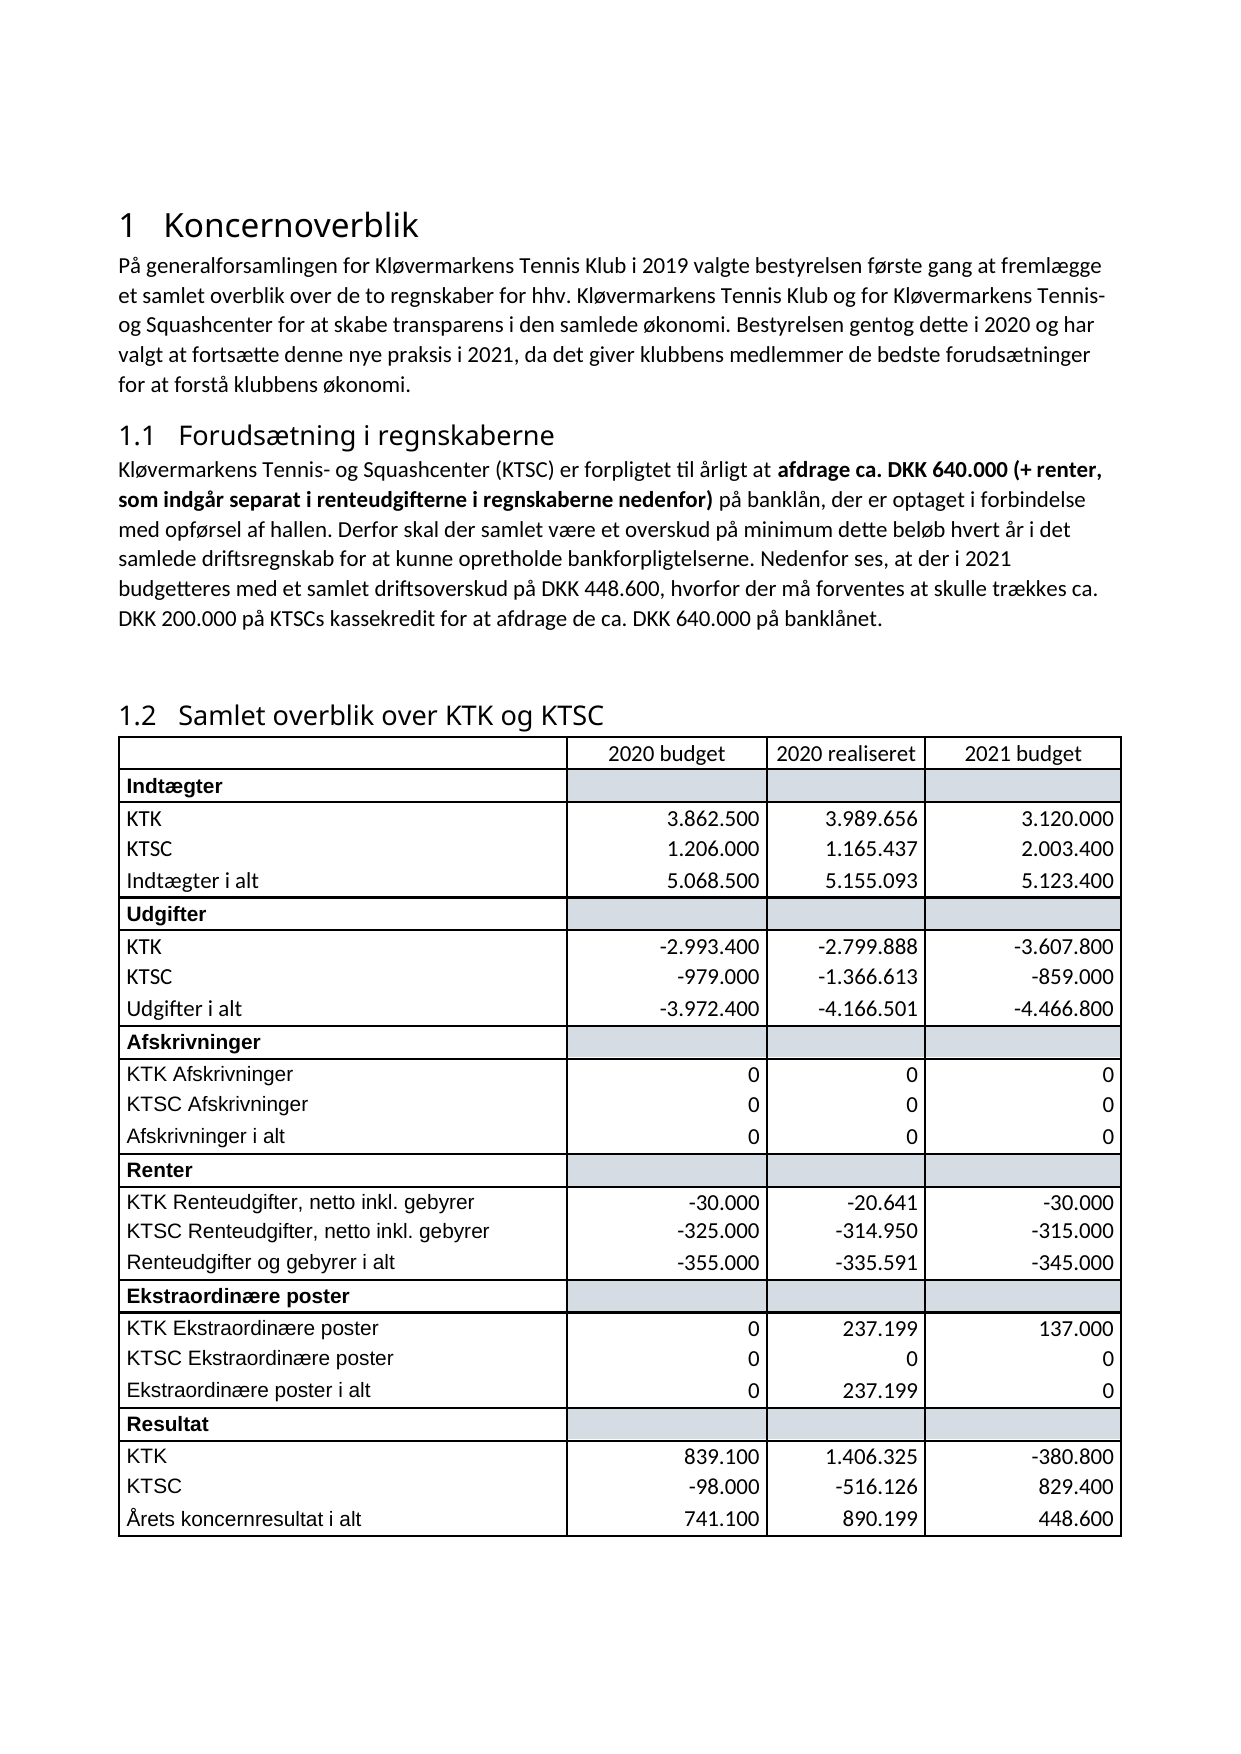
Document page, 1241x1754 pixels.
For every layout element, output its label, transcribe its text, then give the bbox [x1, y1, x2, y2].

table_cell Afskrivninger i alt [120, 1120, 566, 1153]
table_cell Ekstraordinære poster i alt [120, 1374, 566, 1407]
table_cell KTK Renteudgifter, netto inkl. gebyrer [120, 1188, 566, 1216]
table_cell KTSC Renteudgifter, netto inkl. gebyrer [120, 1216, 566, 1246]
subtitle Koncernoverblik [118, 202, 1122, 248]
table_cell 448.600 [926, 1502, 1120, 1535]
table_cell KTK Ekstraordinære poster [120, 1314, 566, 1343]
table_cell [768, 1155, 924, 1186]
table_cell [768, 1027, 924, 1057]
table_cell -4.166.501 [768, 992, 924, 1024]
table_cell KTSC [120, 833, 566, 864]
table_cell 2.003.400 [926, 833, 1120, 864]
table_cell [568, 770, 766, 801]
table_cell [568, 899, 766, 929]
table_cell -314.950 [768, 1216, 924, 1246]
table_cell -30.000 [568, 1188, 766, 1216]
table_cell [926, 770, 1120, 801]
table_cell 741.100 [568, 1502, 766, 1535]
table_cell Indtægter [120, 770, 566, 801]
table_cell -979.000 [568, 961, 766, 992]
table_cell 237.199 [768, 1314, 924, 1343]
table_cell Årets koncernresultat i alt [120, 1502, 566, 1535]
table_cell [768, 899, 924, 929]
table_cell KTSC [120, 961, 566, 992]
table_cell 0 [768, 1089, 924, 1120]
table_header 2021 budget [926, 738, 1120, 768]
table_cell 0 [768, 1343, 924, 1374]
table_cell 3.989.656 [768, 803, 924, 832]
table_cell KTK [120, 803, 566, 832]
subtitle Samlet overblik over KTK og KTSC [118, 696, 1122, 733]
table_cell 0 [926, 1120, 1120, 1153]
table_cell -1.366.613 [768, 961, 924, 992]
table_cell -98.000 [568, 1471, 766, 1502]
table_header [120, 738, 566, 768]
table_cell 137.000 [926, 1314, 1120, 1343]
table_cell -2.799.888 [768, 931, 924, 961]
table_cell -20.641 [768, 1188, 924, 1216]
table_cell [568, 1409, 766, 1439]
table_cell Indtægter i alt [120, 864, 566, 896]
table_cell [568, 1155, 766, 1186]
table_cell 0 [568, 1343, 766, 1374]
table_cell [568, 1281, 766, 1311]
table_cell KTK Afskrivninger [120, 1060, 566, 1089]
table_cell -335.591 [768, 1246, 924, 1278]
table_cell KTK [120, 1442, 566, 1471]
table_cell 0 [768, 1120, 924, 1153]
table_cell -380.800 [926, 1442, 1120, 1471]
table_cell Renteudgifter og gebyrer i alt [120, 1246, 566, 1278]
table_cell 0 [926, 1374, 1120, 1407]
table_cell 0 [768, 1060, 924, 1089]
table_cell 0 [568, 1314, 766, 1343]
table_cell KTSC Ekstraordinære poster [120, 1343, 566, 1374]
table_cell [768, 770, 924, 801]
table_cell KTSC Afskrivninger [120, 1089, 566, 1120]
table_cell 0 [926, 1089, 1120, 1120]
table_cell [926, 1027, 1120, 1057]
table_cell 5.068.500 [568, 864, 766, 896]
table_cell 0 [568, 1060, 766, 1089]
table_cell 1.406.325 [768, 1442, 924, 1471]
table_cell Afskrivninger [120, 1027, 566, 1057]
table_cell 1.206.000 [568, 833, 766, 864]
table_cell Udgifter i alt [120, 992, 566, 1024]
table_cell -2.993.400 [568, 931, 766, 961]
table_cell -355.000 [568, 1246, 766, 1278]
table_cell Resultat [120, 1409, 566, 1439]
table_header 2020 budget [568, 738, 766, 768]
table_cell 0 [926, 1343, 1120, 1374]
text På generalforsamlingen for Kløvermarkens Tennis Klub i 2019 valgte bestyrelsen første gang at fremlægge et samlet overblik over de to regnskaber for hhv. Kløvermarkens Tennis Klub og for Kløvermarkens Tennis- og Squashcenter for at skabe transparens i den samlede økonomi. Bestyrelsen gentog dette i 2020 og har valgt at fortsætte denne nye praksis i 2021, da det giver klubbens medlemmer de bedste forudsætninger for at forstå klubbens økonomi. [118, 251, 1122, 398]
table_cell [768, 1281, 924, 1311]
table_cell 0 [568, 1089, 766, 1120]
table_cell -30.000 [926, 1188, 1120, 1216]
table_cell Renter [120, 1155, 566, 1186]
table_cell -4.466.800 [926, 992, 1120, 1024]
table_cell [568, 1027, 766, 1057]
table_cell 1.165.437 [768, 833, 924, 864]
table_cell 0 [568, 1374, 766, 1407]
table_cell -516.126 [768, 1471, 924, 1502]
table_cell 890.199 [768, 1502, 924, 1535]
table_cell [926, 1409, 1120, 1439]
table_cell KTSC [120, 1471, 566, 1502]
table_header 2020 realiseret [768, 738, 924, 768]
table_cell 829.400 [926, 1471, 1120, 1502]
table_cell -315.000 [926, 1216, 1120, 1246]
table_cell 0 [568, 1120, 766, 1153]
table_cell 3.120.000 [926, 803, 1120, 832]
table_cell [926, 1155, 1120, 1186]
table_cell 237.199 [768, 1374, 924, 1407]
table_cell [926, 899, 1120, 929]
table_cell 0 [926, 1060, 1120, 1089]
subtitle Forudsætning i regnskaberne [118, 416, 1122, 453]
table_cell [768, 1409, 924, 1439]
table_cell 839.100 [568, 1442, 766, 1471]
table_cell -325.000 [568, 1216, 766, 1246]
table_cell KTK [120, 931, 566, 961]
table_cell 3.862.500 [568, 803, 766, 832]
text Kløvermarkens Tennis- og Squashcenter (KTSC) er forpligtet til årligt at afdrage ca. DKK 640.000 (+ renter, som indgår separat i renteudgifterne i regnskaberne nedenfor) på banklån, der er optaget i forbindelse med opførsel af hallen. Derfor skal der samlet være et overskud på minimum dette beløb hvert år i det samlede driftsregnskab for at kunne opretholde bankforpligtelserne. Nedenfor ses, at der i 2021 budgetteres med et samlet driftsoverskud på DKK 448.600, hvorfor der må forventes at skulle trækkes ca. DKK 200.000 på KTSCs kassekredit for at afdrage de ca. DKK 640.000 på banklånet. [118, 455, 1122, 632]
table_cell 5.155.093 [768, 864, 924, 896]
table_cell -3.972.400 [568, 992, 766, 1024]
table_cell 5.123.400 [926, 864, 1120, 896]
table_cell Udgifter [120, 899, 566, 929]
table_cell [926, 1281, 1120, 1311]
table_cell -345.000 [926, 1246, 1120, 1278]
table_cell -3.607.800 [926, 931, 1120, 961]
table_cell -859.000 [926, 961, 1120, 992]
table_cell Ekstraordinære poster [120, 1281, 566, 1311]
